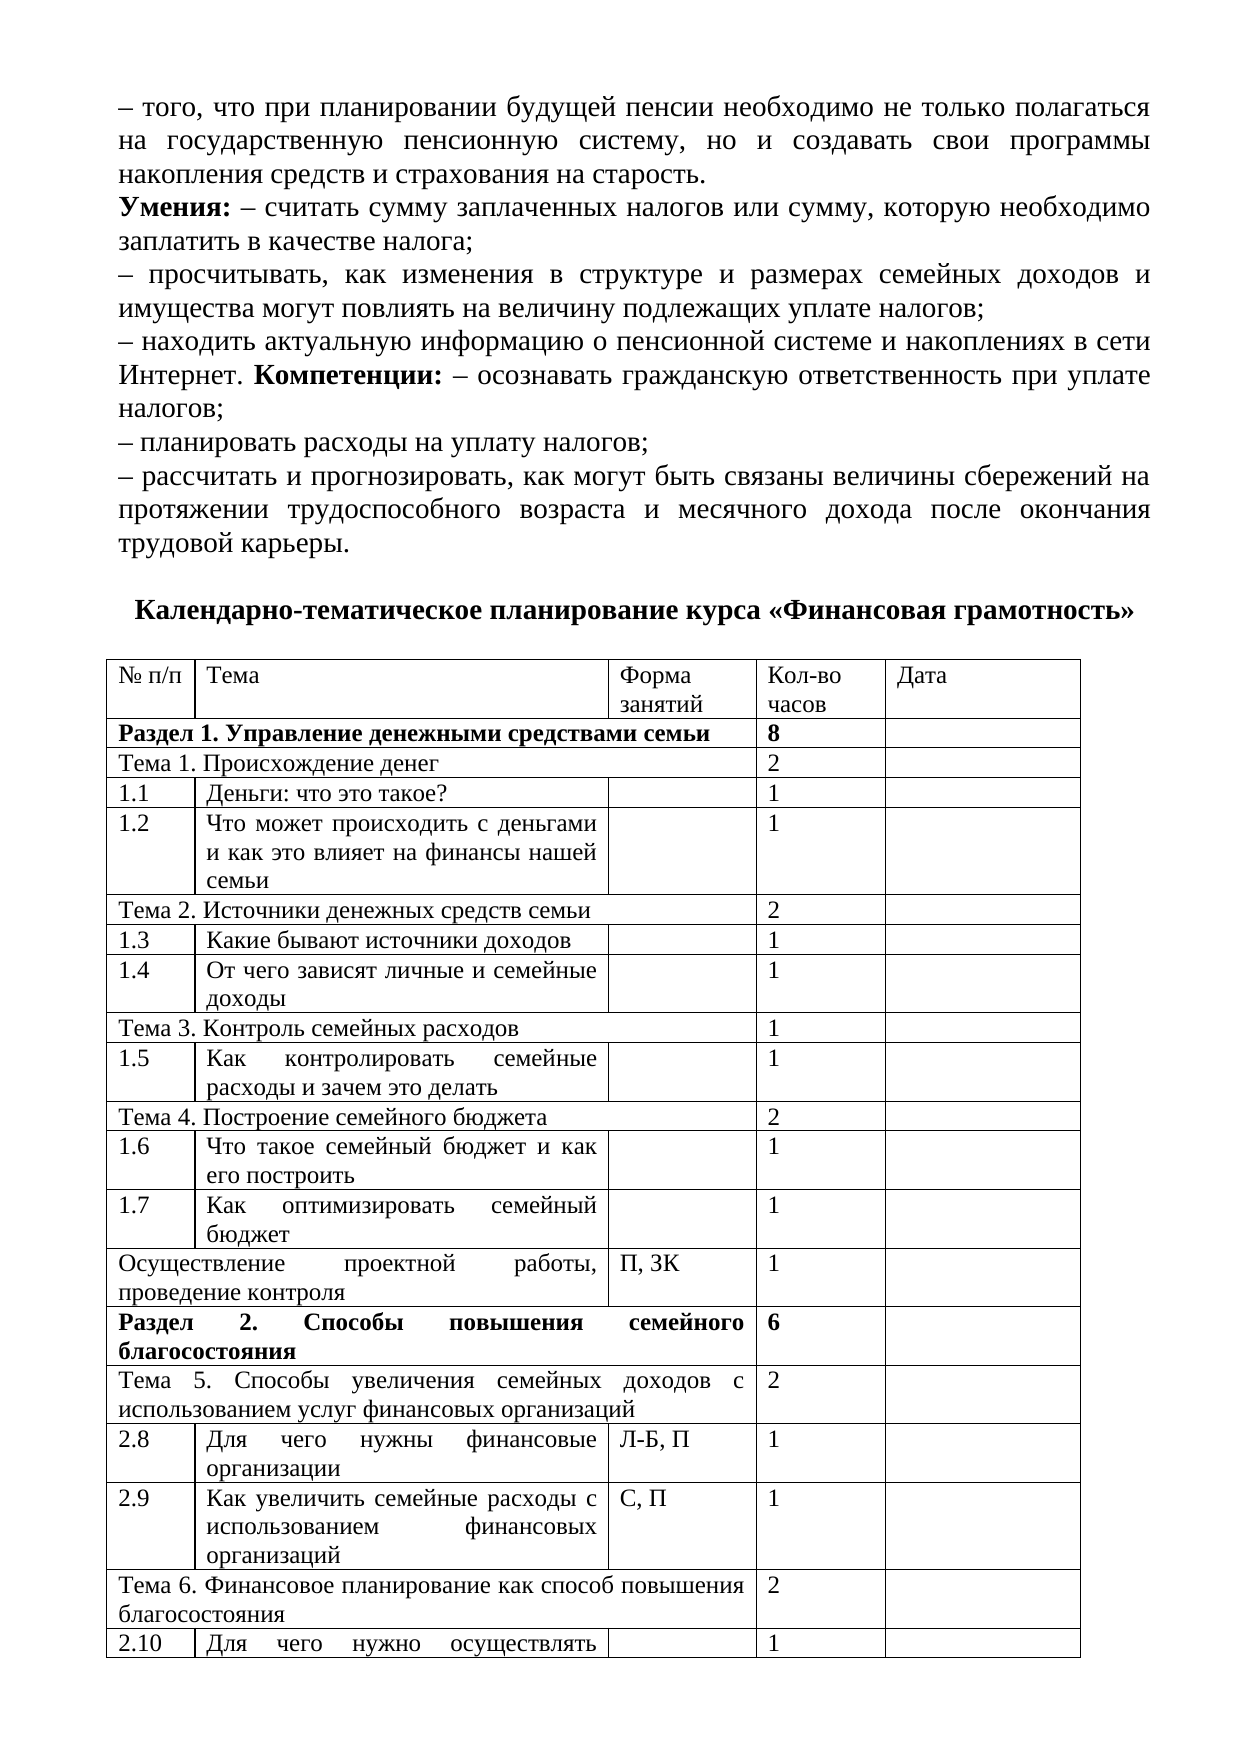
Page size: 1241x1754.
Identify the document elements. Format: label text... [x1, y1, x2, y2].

table_cell 2 [757, 1366, 885, 1423]
table_cell [886, 1307, 1080, 1364]
table_cell Какие бывают источники доходов [196, 925, 608, 954]
table_cell [886, 719, 1080, 747]
table_cell 1 [757, 1629, 885, 1657]
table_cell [196, 1629, 608, 1657]
table_cell 1 [757, 778, 885, 807]
table_cell Тема 1. Происхождение денег [107, 748, 756, 777]
table_header Дата [886, 660, 1080, 717]
table_cell [886, 1424, 1080, 1482]
table_cell [886, 1043, 1080, 1101]
table_cell 6 [757, 1307, 885, 1364]
table_cell 8 [757, 719, 885, 747]
table_cell 2.9 [107, 1483, 194, 1569]
table_cell От чего зависят личные и семейные доходы [196, 955, 608, 1012]
table_cell 1 [757, 1043, 885, 1101]
table_cell [886, 1102, 1080, 1130]
table_cell [886, 748, 1080, 777]
table_cell 2 [757, 1570, 885, 1627]
text Умения: – считать сумму заплаченных налогов или сумму, которую необходимо заплатить в качестве налога; [118, 189, 1152, 256]
table_cell 1 [757, 1131, 885, 1189]
table_cell [609, 778, 756, 807]
table_cell 1 [757, 808, 885, 894]
table_cell Тема 4. Построение семейного бюджета [107, 1102, 756, 1130]
table_cell 1 [757, 1013, 885, 1042]
table_cell 2 [757, 1102, 885, 1130]
table_cell 2.10 [107, 1629, 194, 1657]
table_cell Раздел 2. Способы повышения семейного благосостояния [107, 1307, 756, 1364]
table_cell [609, 1131, 756, 1189]
table_cell 1 [757, 1424, 885, 1482]
table_cell 1 [757, 1190, 885, 1247]
table_cell 2 [757, 748, 885, 777]
table_cell [886, 895, 1080, 924]
table_cell [609, 925, 756, 954]
table_cell 1.1 [107, 778, 194, 807]
table_cell Тема 5. Способы увеличения семейных доходов с использованием услуг финансовых организаций [107, 1366, 756, 1423]
text – рассчитать и прогнозировать, как могут быть связаны величины сбережений на протяжении трудоспособного возраста и месячного дохода после окончания трудовой карьеры. [118, 458, 1152, 558]
table_cell [886, 1013, 1080, 1042]
table_cell Деньги: что это такое? [196, 778, 608, 807]
table_cell Что может происходить с деньгами и как это влияет на финансы нашей семьи [196, 808, 608, 894]
table_header Кол-во часов [757, 660, 885, 717]
table_cell 1 [757, 955, 885, 1012]
table_cell [886, 1629, 1080, 1657]
table_cell 1.5 [107, 1043, 194, 1101]
table_cell 1.2 [107, 808, 194, 894]
table_cell [886, 1249, 1080, 1306]
table_cell Что такое семейный бюджет и как его построить [196, 1131, 608, 1189]
text Календарно-тематическое планирование курса «Финансовая грамотность» [118, 592, 1152, 625]
text – того, что при планировании будущей пенсии необходимо не только полагаться на государственную пенсионную систему, но и создавать свои программы накопления средств и страхования на старость. [118, 89, 1152, 189]
table_cell 1.4 [107, 955, 194, 1012]
table_cell 1 [757, 1249, 885, 1306]
table_cell [886, 808, 1080, 894]
table_cell [886, 1190, 1080, 1247]
table_header № п/п [107, 660, 194, 717]
table_cell Л-Б, П [609, 1424, 756, 1482]
table_cell [886, 1131, 1080, 1189]
table_cell [886, 1483, 1080, 1569]
table_cell 1.7 [107, 1190, 194, 1247]
table_cell Тема 3. Контроль семейных расходов [107, 1013, 756, 1042]
table_cell С, П [609, 1483, 756, 1569]
table_header Форма занятий [609, 660, 756, 717]
table_cell Раздел 1. Управление денежными средствами семьи [107, 719, 756, 747]
table_cell [886, 778, 1080, 807]
table_cell Как контролировать семейные расходы и зачем это делать [196, 1043, 608, 1101]
table_cell Тема 6. Финансовое планирование как способ повышения благосостояния [107, 1570, 756, 1627]
text – планировать расходы на уплату налогов; [118, 424, 1152, 458]
table_cell [609, 1629, 756, 1657]
table_cell [886, 1570, 1080, 1627]
table_cell Тема 2. Источники денежных средств семьи [107, 895, 756, 924]
table_cell Как оптимизировать семейный бюджет [196, 1190, 608, 1247]
table_header Тема [196, 660, 608, 717]
table_cell [886, 1366, 1080, 1423]
table_cell 2 [757, 895, 885, 924]
table_cell [609, 808, 756, 894]
table_cell [609, 955, 756, 1012]
table_cell 1 [757, 1483, 885, 1569]
table_cell Осуществление проектной работы, проведение контроля [107, 1249, 608, 1306]
table_cell Как увеличить семейные расходы с использованием финансовых организаций [196, 1483, 608, 1569]
table_cell Для чего нужны финансовые организации [196, 1424, 608, 1482]
table_cell [609, 1190, 756, 1247]
table_cell [886, 955, 1080, 1012]
table_cell П, ЗК [609, 1249, 756, 1306]
text – находить актуальную информацию о пенсионной системе и накоплениях в сети Интернет. Компетенции: – осознавать гражданскую ответственность при уплате налогов; [118, 323, 1152, 424]
table_cell 1.6 [107, 1131, 194, 1189]
text – просчитывать, как изменения в структуре и размерах семейных доходов и имущества могут повлиять на величину подлежащих уплате налогов; [118, 256, 1152, 323]
table_cell 1.3 [107, 925, 194, 954]
table_cell [609, 1043, 756, 1101]
table_cell 2.8 [107, 1424, 194, 1482]
table_cell [886, 925, 1080, 954]
table_cell 1 [757, 925, 885, 954]
